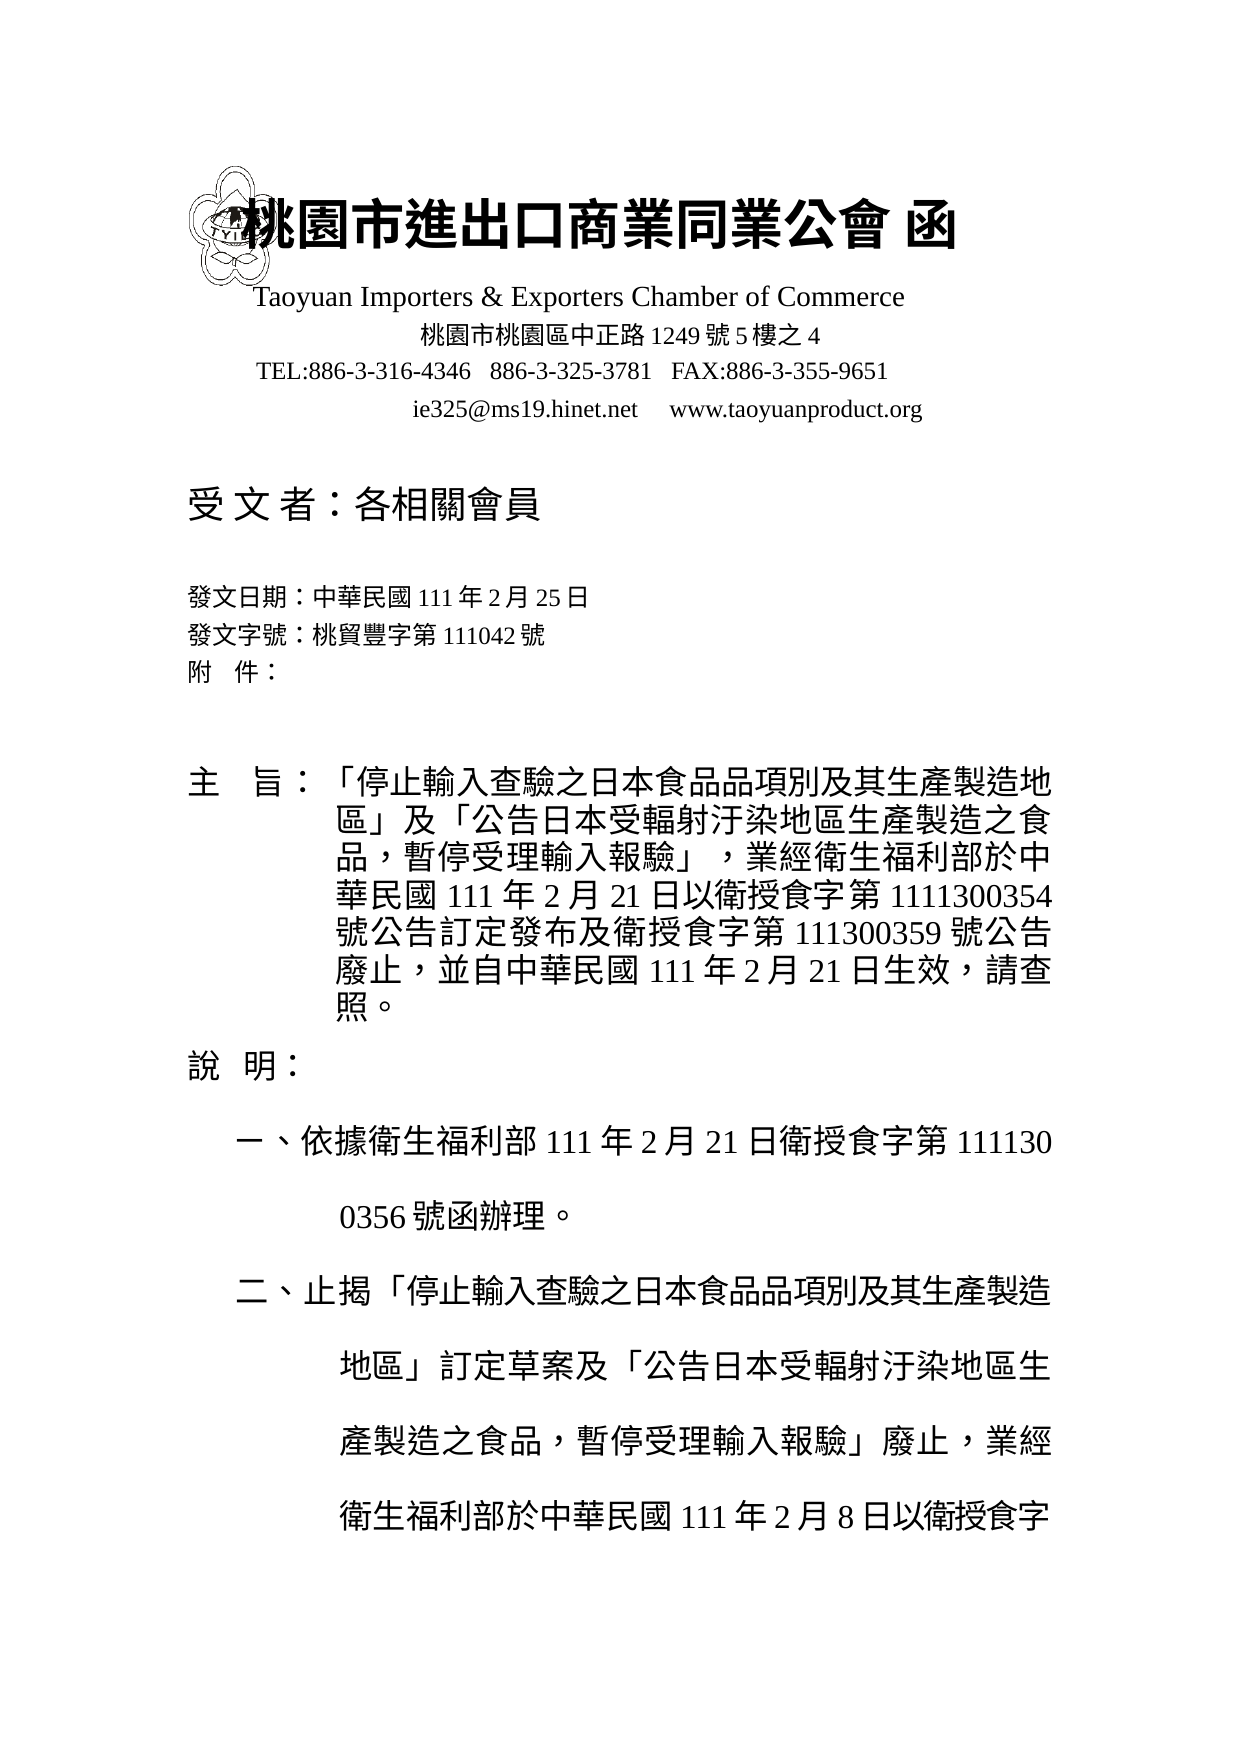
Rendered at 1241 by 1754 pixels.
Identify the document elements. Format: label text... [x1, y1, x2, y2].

text 發文日期：中華民國111年2月25日 [187, 577, 1078, 614]
text Taoyuan Importers & Exporters Chamber of Commerce [187, 277, 1053, 314]
text 說 明： [187, 1027, 1053, 1102]
text 桃園市進出口商業同業公會 函 [187, 164, 1053, 277]
text 主 旨：「停止輸入查驗之日本食品品項別及其生產製造地區」及「公告日本受輻射汙染地區生產製造之食品，暫停受理輸入報驗」，業經衛生福利部於中華民國111年2月21日以衛授食字第1111300354號公告訂定發布及衛授食字第111300359號公告廢止，並自中華民國111年2月21日生效，請查照。 [187, 764, 1053, 1027]
text 桃園市桃園區中正路1249號5樓之4 [187, 314, 1053, 352]
text 發文字號：桃貿豐字第111042號 [187, 614, 1078, 652]
text ie325@ms19.hinet.net www.taoyuanproduct.org [187, 389, 1147, 427]
text 附 件： [187, 652, 1078, 689]
text 受 文 者：各相關會員 [187, 464, 1092, 539]
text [187, 1252, 1053, 1552]
text TEL:886-3-316-4346 886-3-325-3781 FAX:886-3-355-9651 [187, 352, 1103, 389]
text ㄧ、依據衛生福利部111年2月21日衛授食字第1111300356號函辦理。 [187, 1102, 1053, 1252]
